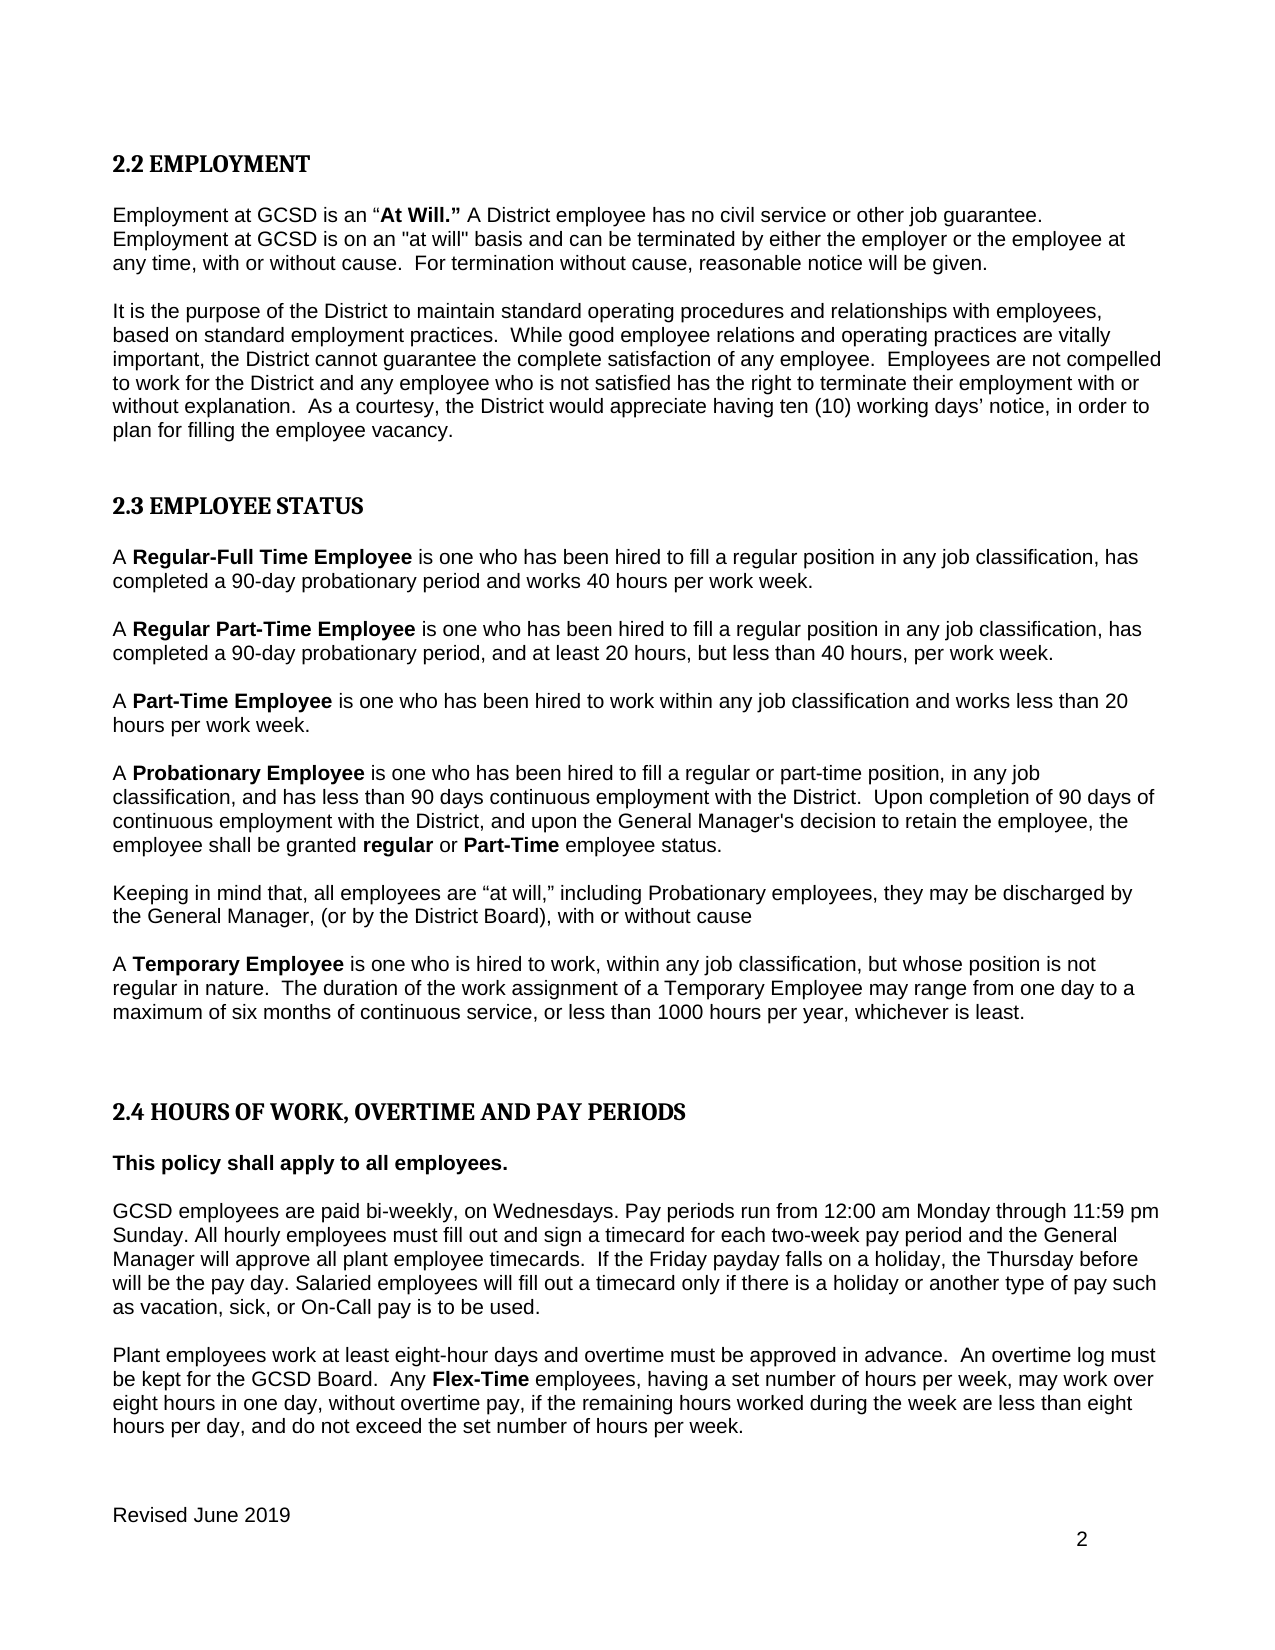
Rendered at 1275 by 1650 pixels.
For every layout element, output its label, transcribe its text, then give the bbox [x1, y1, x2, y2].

text A Temporary Employee is one who is hired to work, within any job classification, but whose position is not regular in nature. The duration of the work assignment of a Temporary Employee may range from one day to a maximum of six months of continuous service, or less than 1000 hours per year, whichever is least. [112, 952, 1162, 1024]
text This policy shall apply to all employees. [112, 1151, 1162, 1175]
text Employment at GCSD is an “At Will.” A District employee has no civil service or other job guarantee. Employment at GCSD is on an "at will" basis and can be terminated by either the employer or the employee at any time, with or without cause. For termination without cause, reasonable notice will be given. [112, 203, 1162, 274]
text Keeping in mind that, all employees are “at will,” including Probationary employees, they may be discharged by the General Manager, (or by the District Board), with or without cause [112, 880, 1162, 928]
text A Regular-Full Time Employee is one who has been hired to fill a regular position in any job classification, has completed a 90-day probationary period and works 40 hours per work week. [112, 545, 1162, 593]
subtitle 2.2 employment [112, 150, 1162, 179]
text A Regular Part-Time Employee is one who has been hired to fill a regular position in any job classification, has completed a 90-day probationary period, and at least 20 hours, but less than 40 hours, per work week. [112, 617, 1162, 665]
text A Probationary Employee is one who has been hired to fill a regular or part-time position, in any job classification, and has less than 90 days continuous employment with the District. Upon completion of 90 days of continuous employment with the District, and upon the General Manager's decision to retain the employee, the employee shall be granted regular or Part-Time employee status. [112, 761, 1162, 856]
text GCSD employees are paid bi-weekly, on Wednesdays. Pay periods run from 12:00 am Monday through 11:59 pm Sunday. All hourly employees must fill out and sign a timecard for each two-week pay period and the General Manager will approve all plant employee timecards. If the Friday payday falls on a holiday, the Thursday before will be the pay day. Salaried employees will fill out a timecard only if there is a holiday or another type of pay such as vacation, sick, or On-Call pay is to be used. [112, 1199, 1162, 1318]
text It is the purpose of the District to maintain standard operating procedures and relationships with employees, based on standard employment practices. While good employee relations and operating practices are vitally important, the District cannot guarantee the complete satisfaction of any employee. Employees are not compelled to work for the District and any employee who is not satisfied has the right to terminate their employment with or without explanation. As a courtesy, the District would appreciate having ten (10) working days’ notice, in order to plan for filling the employee vacancy. [112, 298, 1162, 442]
text Plant employees work at least eight-hour days and overtime must be approved in advance. An overtime log must be kept for the GCSD Board. Any Flex-Time employees, having a set number of hours per week, may work over eight hours in one day, without overtime pay, if the remaining hours worked during the week are less than eight hours per day, and do not exceed the set number of hours per week. [112, 1342, 1162, 1438]
subtitle 2.4 Hours of Work, Overtime and Pay Periods [112, 1098, 1162, 1127]
text A Part-Time Employee is one who has been hired to work within any job classification and works less than 20 hours per work week. [112, 689, 1162, 737]
subtitle 2.3 EMPLOYEE STATUS [112, 492, 1162, 521]
